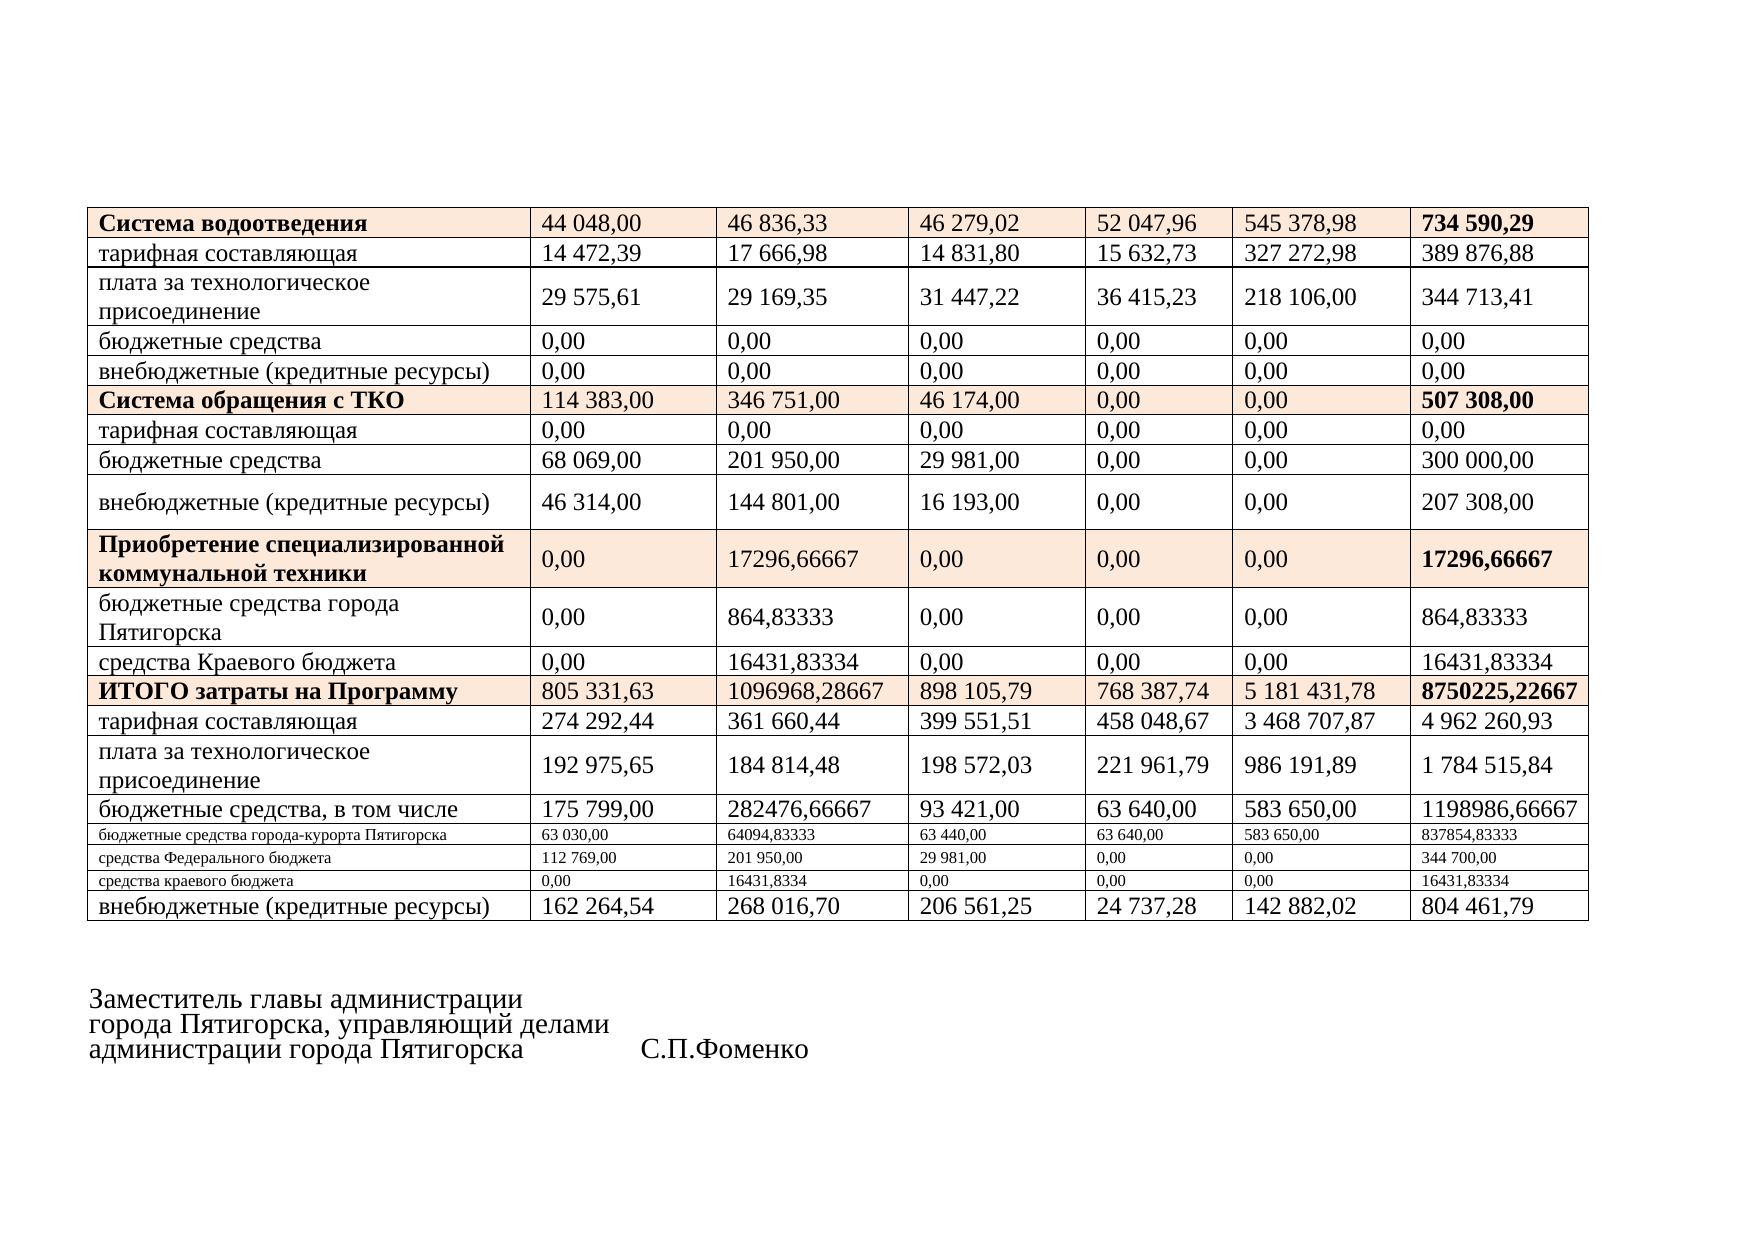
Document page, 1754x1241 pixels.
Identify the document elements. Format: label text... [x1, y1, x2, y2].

table_cell 29 981,00 [909, 445, 1085, 474]
table_cell 898 105,79 [909, 676, 1085, 705]
table_cell 0,00 [531, 326, 716, 355]
table_cell 268 016,70 [717, 891, 908, 920]
table_cell 46 836,33 [717, 208, 908, 237]
table_cell 0,00 [1233, 871, 1410, 890]
table_cell бюджетные средства города-курорта Пятигорска [88, 824, 530, 843]
table_cell 0,00 [1411, 326, 1588, 355]
table_cell 0,00 [531, 415, 716, 444]
table_cell средства Федерального бюджета [88, 845, 530, 870]
table_cell бюджетные средства [88, 445, 530, 474]
table_cell 207 308,00 [1411, 475, 1588, 528]
table_cell 46 279,02 [909, 208, 1085, 237]
table_cell 0,00 [1233, 386, 1410, 414]
text администрации города Пятигорска С.П.Фоменко [89, 1038, 1636, 1063]
table_cell 0,00 [1086, 647, 1232, 675]
table_cell 0,00 [1086, 326, 1232, 355]
table_cell 1096968,28667 [717, 676, 908, 705]
table_cell 864,83333 [717, 588, 908, 646]
table_cell 201 950,00 [717, 445, 908, 474]
table_cell 0,00 [909, 871, 1085, 890]
table_cell 16431,8334 [717, 871, 908, 890]
table_cell 112 769,00 [531, 845, 716, 870]
table_cell 0,00 [531, 588, 716, 646]
table_cell 805 331,63 [531, 676, 716, 705]
table_cell 0,00 [1233, 530, 1410, 587]
table_cell 346 751,00 [717, 386, 908, 414]
table_cell 300 000,00 [1411, 445, 1588, 474]
table_cell 16431,83334 [717, 647, 908, 675]
table_cell тарифная составляющая [88, 415, 530, 444]
table_cell 344 700,00 [1411, 845, 1588, 870]
table_cell 63 640,00 [1086, 795, 1232, 823]
table_cell 68 069,00 [531, 445, 716, 474]
table_cell 583 650,00 [1233, 824, 1410, 843]
table_cell 14 472,39 [531, 238, 716, 266]
table_cell 0,00 [909, 588, 1085, 646]
table_cell 864,83333 [1411, 588, 1588, 646]
table_cell 0,00 [1233, 588, 1410, 646]
table_cell 344 713,41 [1411, 268, 1588, 325]
table_cell 3 468 707,87 [1233, 706, 1410, 735]
table_cell 16431,83334 [1411, 871, 1588, 890]
table_cell 29 169,35 [717, 268, 908, 325]
table_cell 0,00 [717, 326, 908, 355]
table_cell 144 801,00 [717, 475, 908, 528]
table_cell внебюджетные (кредитные ресурсы) [88, 475, 530, 528]
table_cell 0,00 [1086, 356, 1232, 384]
table_cell 0,00 [1086, 871, 1232, 890]
table_cell внебюджетные (кредитные ресурсы) [88, 356, 530, 384]
table_cell 0,00 [717, 356, 908, 384]
table_cell средства краевого бюджета [88, 871, 530, 890]
table_cell 0,00 [909, 326, 1085, 355]
table_cell 0,00 [1233, 415, 1410, 444]
table_cell 0,00 [1086, 445, 1232, 474]
table_cell плата за технологическое присоединение [88, 268, 530, 325]
table_cell 175 799,00 [531, 795, 716, 823]
table_cell 327 272,98 [1233, 238, 1410, 266]
table_cell бюджетные средства [88, 326, 530, 355]
table_cell 0,00 [909, 415, 1085, 444]
table_cell 0,00 [1233, 356, 1410, 384]
table_cell 36 415,23 [1086, 268, 1232, 325]
table_cell 29 575,61 [531, 268, 716, 325]
table_cell 31 447,22 [909, 268, 1085, 325]
table_cell 0,00 [1233, 475, 1410, 528]
table_cell Система водоотведения [88, 208, 530, 237]
table_cell 114 383,00 [531, 386, 716, 414]
table_cell 1198986,66667 [1411, 795, 1588, 823]
table_cell 184 814,48 [717, 736, 908, 793]
table_cell 389 876,88 [1411, 238, 1588, 266]
table_cell тарифная составляющая [88, 238, 530, 266]
table_cell 0,00 [1086, 530, 1232, 587]
table_cell 768 387,74 [1086, 676, 1232, 705]
table_cell 282476,66667 [717, 795, 908, 823]
table_cell 804 461,79 [1411, 891, 1588, 920]
table_cell 0,00 [909, 356, 1085, 384]
table_cell 63 640,00 [1086, 824, 1232, 843]
table_cell 63 440,00 [909, 824, 1085, 843]
table_cell 24 737,28 [1086, 891, 1232, 920]
table_cell 0,00 [531, 647, 716, 675]
table_cell 0,00 [1411, 356, 1588, 384]
table_cell тарифная составляющая [88, 706, 530, 735]
table_cell 0,00 [531, 530, 716, 587]
table_cell 192 975,65 [531, 736, 716, 793]
table_cell 17296,66667 [1411, 530, 1588, 587]
table_cell 93 421,00 [909, 795, 1085, 823]
text города Пятигорска, управляющий делами [89, 1013, 1636, 1038]
table_cell 5 181 431,78 [1233, 676, 1410, 705]
table_cell 0,00 [1233, 326, 1410, 355]
table_cell 361 660,44 [717, 706, 908, 735]
table_cell 0,00 [909, 647, 1085, 675]
table_cell средства Краевого бюджета [88, 647, 530, 675]
table_cell 507 308,00 [1411, 386, 1588, 414]
table_cell 0,00 [1086, 845, 1232, 870]
table_cell бюджетные средства, в том числе [88, 795, 530, 823]
table_cell 218 106,00 [1233, 268, 1410, 325]
table_cell Система обращения с ТКО [88, 386, 530, 414]
table_cell 458 048,67 [1086, 706, 1232, 735]
table_cell 46 174,00 [909, 386, 1085, 414]
table_cell 0,00 [531, 871, 716, 890]
table_cell 0,00 [1086, 588, 1232, 646]
table_cell 0,00 [909, 530, 1085, 587]
table_cell 29 981,00 [909, 845, 1085, 870]
table_cell 0,00 [1086, 386, 1232, 414]
table_cell ИТОГО затраты на Программу [88, 676, 530, 705]
table_cell 0,00 [1233, 647, 1410, 675]
table_cell 198 572,03 [909, 736, 1085, 793]
table_cell 0,00 [1086, 475, 1232, 528]
table_cell 0,00 [1233, 445, 1410, 474]
table_cell 16 193,00 [909, 475, 1085, 528]
table_cell 17296,66667 [717, 530, 908, 587]
table_cell 545 378,98 [1233, 208, 1410, 237]
table_cell 0,00 [1411, 415, 1588, 444]
table_cell 0,00 [717, 415, 908, 444]
table_cell плата за технологическое присоединение [88, 736, 530, 793]
table_cell 0,00 [1233, 845, 1410, 870]
table_cell 201 950,00 [717, 845, 908, 870]
text Заместитель главы администрации [89, 988, 1636, 1013]
table_cell 399 551,51 [909, 706, 1085, 735]
table_cell 0,00 [1086, 415, 1232, 444]
table_cell 14 831,80 [909, 238, 1085, 266]
table_cell внебюджетные (кредитные ресурсы) [88, 891, 530, 920]
table_cell 4 962 260,93 [1411, 706, 1588, 735]
table_cell 46 314,00 [531, 475, 716, 528]
table_cell 64094,83333 [717, 824, 908, 843]
table_cell 583 650,00 [1233, 795, 1410, 823]
table_cell 16431,83334 [1411, 647, 1588, 675]
table_cell 1 784 515,84 [1411, 736, 1588, 793]
table_cell 221 961,79 [1086, 736, 1232, 793]
table_cell 206 561,25 [909, 891, 1085, 920]
table_cell 274 292,44 [531, 706, 716, 735]
table_cell 63 030,00 [531, 824, 716, 843]
table_cell 734 590,29 [1411, 208, 1588, 237]
table_cell 0,00 [531, 356, 716, 384]
table_cell бюджетные средства города Пятигорска [88, 588, 530, 646]
table_cell 837854,83333 [1411, 824, 1588, 843]
table_cell 142 882,02 [1233, 891, 1410, 920]
table_cell 986 191,89 [1233, 736, 1410, 793]
table_cell 8750225,22667 [1411, 676, 1588, 705]
table_cell 44 048,00 [531, 208, 716, 237]
table_cell Приобретение специализированной коммунальной техники [88, 530, 530, 587]
table_cell 52 047,96 [1086, 208, 1232, 237]
table_cell 17 666,98 [717, 238, 908, 266]
table_cell 162 264,54 [531, 891, 716, 920]
table_cell 15 632,73 [1086, 238, 1232, 266]
